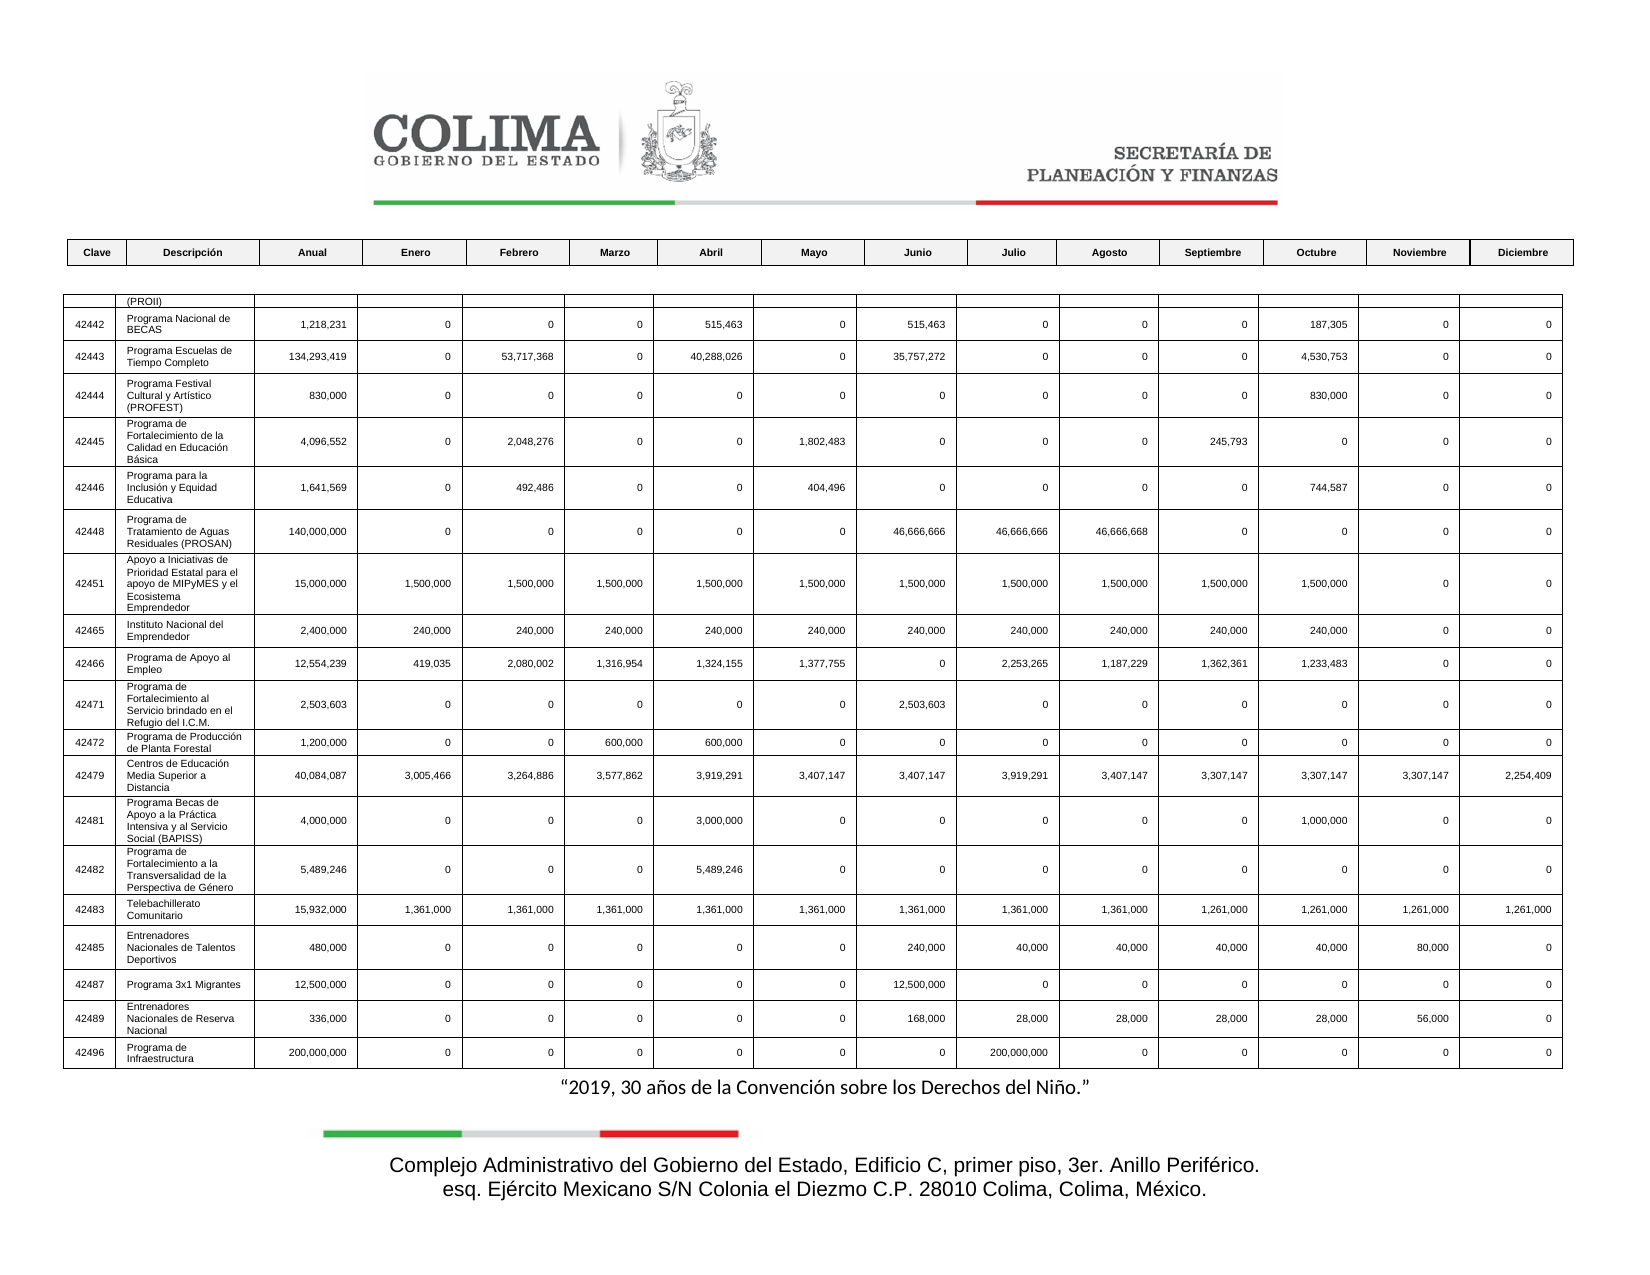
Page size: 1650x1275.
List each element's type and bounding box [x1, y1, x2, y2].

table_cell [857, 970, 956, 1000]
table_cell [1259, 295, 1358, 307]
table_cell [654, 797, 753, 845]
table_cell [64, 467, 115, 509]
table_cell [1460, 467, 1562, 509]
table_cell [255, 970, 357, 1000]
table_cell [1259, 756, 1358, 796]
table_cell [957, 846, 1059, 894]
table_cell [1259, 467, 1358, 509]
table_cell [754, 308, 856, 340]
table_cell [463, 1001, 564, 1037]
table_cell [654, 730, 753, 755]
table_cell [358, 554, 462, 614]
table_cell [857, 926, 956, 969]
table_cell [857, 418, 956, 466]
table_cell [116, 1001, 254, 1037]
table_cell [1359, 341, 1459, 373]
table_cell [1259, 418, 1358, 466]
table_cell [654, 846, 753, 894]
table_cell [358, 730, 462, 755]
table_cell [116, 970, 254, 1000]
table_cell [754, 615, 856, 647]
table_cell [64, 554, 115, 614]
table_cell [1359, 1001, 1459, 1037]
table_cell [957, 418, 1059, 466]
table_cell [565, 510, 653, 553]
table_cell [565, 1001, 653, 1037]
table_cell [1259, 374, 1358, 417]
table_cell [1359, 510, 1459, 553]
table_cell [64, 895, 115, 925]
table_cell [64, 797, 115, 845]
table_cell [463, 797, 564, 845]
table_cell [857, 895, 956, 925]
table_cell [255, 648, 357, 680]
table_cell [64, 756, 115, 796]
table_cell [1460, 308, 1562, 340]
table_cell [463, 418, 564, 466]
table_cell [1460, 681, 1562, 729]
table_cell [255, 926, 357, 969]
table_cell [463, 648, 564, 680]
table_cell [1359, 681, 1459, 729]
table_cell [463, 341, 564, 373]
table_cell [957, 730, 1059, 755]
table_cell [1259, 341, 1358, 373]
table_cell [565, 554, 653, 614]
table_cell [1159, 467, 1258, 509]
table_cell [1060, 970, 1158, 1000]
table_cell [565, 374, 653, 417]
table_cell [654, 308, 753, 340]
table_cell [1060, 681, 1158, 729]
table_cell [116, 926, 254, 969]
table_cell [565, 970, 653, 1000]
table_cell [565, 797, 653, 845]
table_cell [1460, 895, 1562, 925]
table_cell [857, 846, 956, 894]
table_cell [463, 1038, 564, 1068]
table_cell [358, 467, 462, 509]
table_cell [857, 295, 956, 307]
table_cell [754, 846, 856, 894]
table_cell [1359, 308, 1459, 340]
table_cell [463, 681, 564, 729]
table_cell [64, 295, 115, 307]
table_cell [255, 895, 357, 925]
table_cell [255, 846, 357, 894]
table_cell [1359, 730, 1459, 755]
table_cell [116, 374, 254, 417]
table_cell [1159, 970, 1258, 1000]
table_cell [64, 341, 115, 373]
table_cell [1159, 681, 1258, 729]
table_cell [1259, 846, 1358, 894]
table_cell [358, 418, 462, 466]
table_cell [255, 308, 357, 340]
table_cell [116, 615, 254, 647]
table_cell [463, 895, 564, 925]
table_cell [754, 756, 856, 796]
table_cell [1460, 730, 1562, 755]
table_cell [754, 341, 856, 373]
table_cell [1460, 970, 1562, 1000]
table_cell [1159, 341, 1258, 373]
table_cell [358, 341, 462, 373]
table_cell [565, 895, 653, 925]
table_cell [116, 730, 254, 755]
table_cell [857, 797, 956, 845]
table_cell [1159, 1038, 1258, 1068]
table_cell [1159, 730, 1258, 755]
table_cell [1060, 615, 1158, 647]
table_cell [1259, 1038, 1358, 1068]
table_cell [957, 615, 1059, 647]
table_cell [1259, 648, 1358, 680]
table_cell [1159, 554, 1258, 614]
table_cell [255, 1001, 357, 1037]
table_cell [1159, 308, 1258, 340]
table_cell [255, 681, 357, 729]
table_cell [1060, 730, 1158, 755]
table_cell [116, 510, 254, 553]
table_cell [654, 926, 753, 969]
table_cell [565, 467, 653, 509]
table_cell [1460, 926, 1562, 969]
picture [306, 1127, 766, 1141]
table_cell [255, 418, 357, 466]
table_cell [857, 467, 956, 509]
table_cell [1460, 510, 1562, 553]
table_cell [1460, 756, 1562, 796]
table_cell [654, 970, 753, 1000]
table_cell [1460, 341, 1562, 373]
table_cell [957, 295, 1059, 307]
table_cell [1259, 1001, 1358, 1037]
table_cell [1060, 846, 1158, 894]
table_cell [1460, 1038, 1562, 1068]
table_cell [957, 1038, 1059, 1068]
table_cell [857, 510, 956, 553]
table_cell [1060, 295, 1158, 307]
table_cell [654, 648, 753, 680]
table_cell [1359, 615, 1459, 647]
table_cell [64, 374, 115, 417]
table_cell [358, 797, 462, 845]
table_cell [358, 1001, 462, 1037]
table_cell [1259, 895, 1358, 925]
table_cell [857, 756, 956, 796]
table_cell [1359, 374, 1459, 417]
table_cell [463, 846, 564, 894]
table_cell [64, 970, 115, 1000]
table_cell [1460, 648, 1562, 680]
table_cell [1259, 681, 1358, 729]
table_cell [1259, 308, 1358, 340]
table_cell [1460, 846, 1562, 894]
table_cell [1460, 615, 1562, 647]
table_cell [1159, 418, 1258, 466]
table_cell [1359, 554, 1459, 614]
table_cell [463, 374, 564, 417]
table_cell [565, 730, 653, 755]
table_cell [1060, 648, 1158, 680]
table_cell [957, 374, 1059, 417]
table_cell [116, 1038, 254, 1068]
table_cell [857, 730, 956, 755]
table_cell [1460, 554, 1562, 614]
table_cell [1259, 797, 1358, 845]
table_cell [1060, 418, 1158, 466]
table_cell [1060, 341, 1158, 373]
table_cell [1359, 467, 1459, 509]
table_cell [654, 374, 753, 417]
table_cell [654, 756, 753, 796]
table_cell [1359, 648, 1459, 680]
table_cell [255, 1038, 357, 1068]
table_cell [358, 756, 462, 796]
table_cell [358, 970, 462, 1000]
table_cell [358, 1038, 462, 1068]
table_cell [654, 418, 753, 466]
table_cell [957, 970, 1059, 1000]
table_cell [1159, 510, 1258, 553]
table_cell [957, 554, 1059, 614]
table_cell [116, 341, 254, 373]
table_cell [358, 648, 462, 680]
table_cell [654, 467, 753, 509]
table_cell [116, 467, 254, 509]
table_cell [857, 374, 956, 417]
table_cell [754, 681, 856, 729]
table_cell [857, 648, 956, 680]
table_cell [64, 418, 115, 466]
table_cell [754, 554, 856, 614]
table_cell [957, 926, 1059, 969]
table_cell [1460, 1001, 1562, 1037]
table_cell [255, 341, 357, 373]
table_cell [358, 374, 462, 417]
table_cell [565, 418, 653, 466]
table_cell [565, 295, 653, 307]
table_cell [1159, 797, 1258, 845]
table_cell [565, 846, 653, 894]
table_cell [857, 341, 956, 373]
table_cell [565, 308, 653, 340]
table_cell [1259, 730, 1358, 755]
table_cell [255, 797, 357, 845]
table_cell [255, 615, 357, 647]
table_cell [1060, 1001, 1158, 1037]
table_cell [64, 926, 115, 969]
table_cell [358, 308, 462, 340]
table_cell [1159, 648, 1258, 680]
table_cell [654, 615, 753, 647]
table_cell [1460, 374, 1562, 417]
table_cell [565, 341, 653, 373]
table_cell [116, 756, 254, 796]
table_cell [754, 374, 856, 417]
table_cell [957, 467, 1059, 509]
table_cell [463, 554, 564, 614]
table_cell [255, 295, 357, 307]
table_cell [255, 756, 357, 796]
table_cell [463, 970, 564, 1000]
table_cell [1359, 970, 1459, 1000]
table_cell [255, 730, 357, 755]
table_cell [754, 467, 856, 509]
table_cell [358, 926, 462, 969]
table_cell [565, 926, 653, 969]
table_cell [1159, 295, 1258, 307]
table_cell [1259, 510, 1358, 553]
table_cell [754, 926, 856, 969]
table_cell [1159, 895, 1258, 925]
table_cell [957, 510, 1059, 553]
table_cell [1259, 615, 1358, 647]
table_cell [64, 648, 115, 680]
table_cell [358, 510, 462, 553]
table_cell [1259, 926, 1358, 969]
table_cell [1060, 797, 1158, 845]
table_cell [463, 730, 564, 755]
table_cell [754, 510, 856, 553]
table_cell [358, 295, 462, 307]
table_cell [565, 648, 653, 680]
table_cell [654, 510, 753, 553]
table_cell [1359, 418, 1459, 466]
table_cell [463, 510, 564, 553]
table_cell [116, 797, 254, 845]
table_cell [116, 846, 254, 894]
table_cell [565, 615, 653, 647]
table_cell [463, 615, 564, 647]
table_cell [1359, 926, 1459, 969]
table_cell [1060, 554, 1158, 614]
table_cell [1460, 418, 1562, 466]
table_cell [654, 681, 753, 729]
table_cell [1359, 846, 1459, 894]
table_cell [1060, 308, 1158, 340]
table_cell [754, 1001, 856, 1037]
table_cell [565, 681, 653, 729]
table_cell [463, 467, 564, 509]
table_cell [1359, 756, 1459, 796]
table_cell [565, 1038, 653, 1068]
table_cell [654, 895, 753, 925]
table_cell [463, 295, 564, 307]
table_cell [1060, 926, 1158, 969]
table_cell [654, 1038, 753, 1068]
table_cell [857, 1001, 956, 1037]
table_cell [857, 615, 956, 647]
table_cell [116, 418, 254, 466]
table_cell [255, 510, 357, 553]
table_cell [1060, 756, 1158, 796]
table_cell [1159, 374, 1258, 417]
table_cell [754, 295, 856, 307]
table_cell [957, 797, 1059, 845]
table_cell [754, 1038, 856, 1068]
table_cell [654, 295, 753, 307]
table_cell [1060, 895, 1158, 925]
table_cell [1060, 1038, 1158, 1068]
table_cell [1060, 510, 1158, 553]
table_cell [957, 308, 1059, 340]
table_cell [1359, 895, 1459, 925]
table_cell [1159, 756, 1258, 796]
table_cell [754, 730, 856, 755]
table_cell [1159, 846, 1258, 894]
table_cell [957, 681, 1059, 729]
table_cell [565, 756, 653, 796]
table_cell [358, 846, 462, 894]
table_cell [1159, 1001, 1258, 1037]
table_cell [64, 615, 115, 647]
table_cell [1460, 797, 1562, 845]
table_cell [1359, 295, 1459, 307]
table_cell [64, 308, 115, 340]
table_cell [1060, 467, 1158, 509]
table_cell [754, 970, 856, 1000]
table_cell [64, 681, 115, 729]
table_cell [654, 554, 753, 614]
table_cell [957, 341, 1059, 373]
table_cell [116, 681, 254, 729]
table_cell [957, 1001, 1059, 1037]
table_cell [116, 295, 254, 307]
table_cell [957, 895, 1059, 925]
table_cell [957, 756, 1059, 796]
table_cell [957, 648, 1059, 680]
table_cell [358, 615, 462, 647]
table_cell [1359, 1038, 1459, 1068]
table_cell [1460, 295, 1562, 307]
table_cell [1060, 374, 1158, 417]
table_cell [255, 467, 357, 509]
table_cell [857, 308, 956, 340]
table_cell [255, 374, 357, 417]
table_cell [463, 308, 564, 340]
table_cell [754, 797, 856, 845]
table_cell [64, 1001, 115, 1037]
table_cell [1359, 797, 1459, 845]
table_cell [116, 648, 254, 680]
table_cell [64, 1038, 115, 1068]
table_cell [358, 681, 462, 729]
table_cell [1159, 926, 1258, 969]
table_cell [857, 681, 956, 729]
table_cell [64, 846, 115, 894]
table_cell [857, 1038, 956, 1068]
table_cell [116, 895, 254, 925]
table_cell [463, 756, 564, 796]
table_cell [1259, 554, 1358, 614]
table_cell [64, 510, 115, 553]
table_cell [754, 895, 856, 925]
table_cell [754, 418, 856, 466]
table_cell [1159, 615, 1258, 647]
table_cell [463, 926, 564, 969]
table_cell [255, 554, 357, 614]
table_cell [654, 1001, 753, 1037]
picture [364, 73, 1286, 211]
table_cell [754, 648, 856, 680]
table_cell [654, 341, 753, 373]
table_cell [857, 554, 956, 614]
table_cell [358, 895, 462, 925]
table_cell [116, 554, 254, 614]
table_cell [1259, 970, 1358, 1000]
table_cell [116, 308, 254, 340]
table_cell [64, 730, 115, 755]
